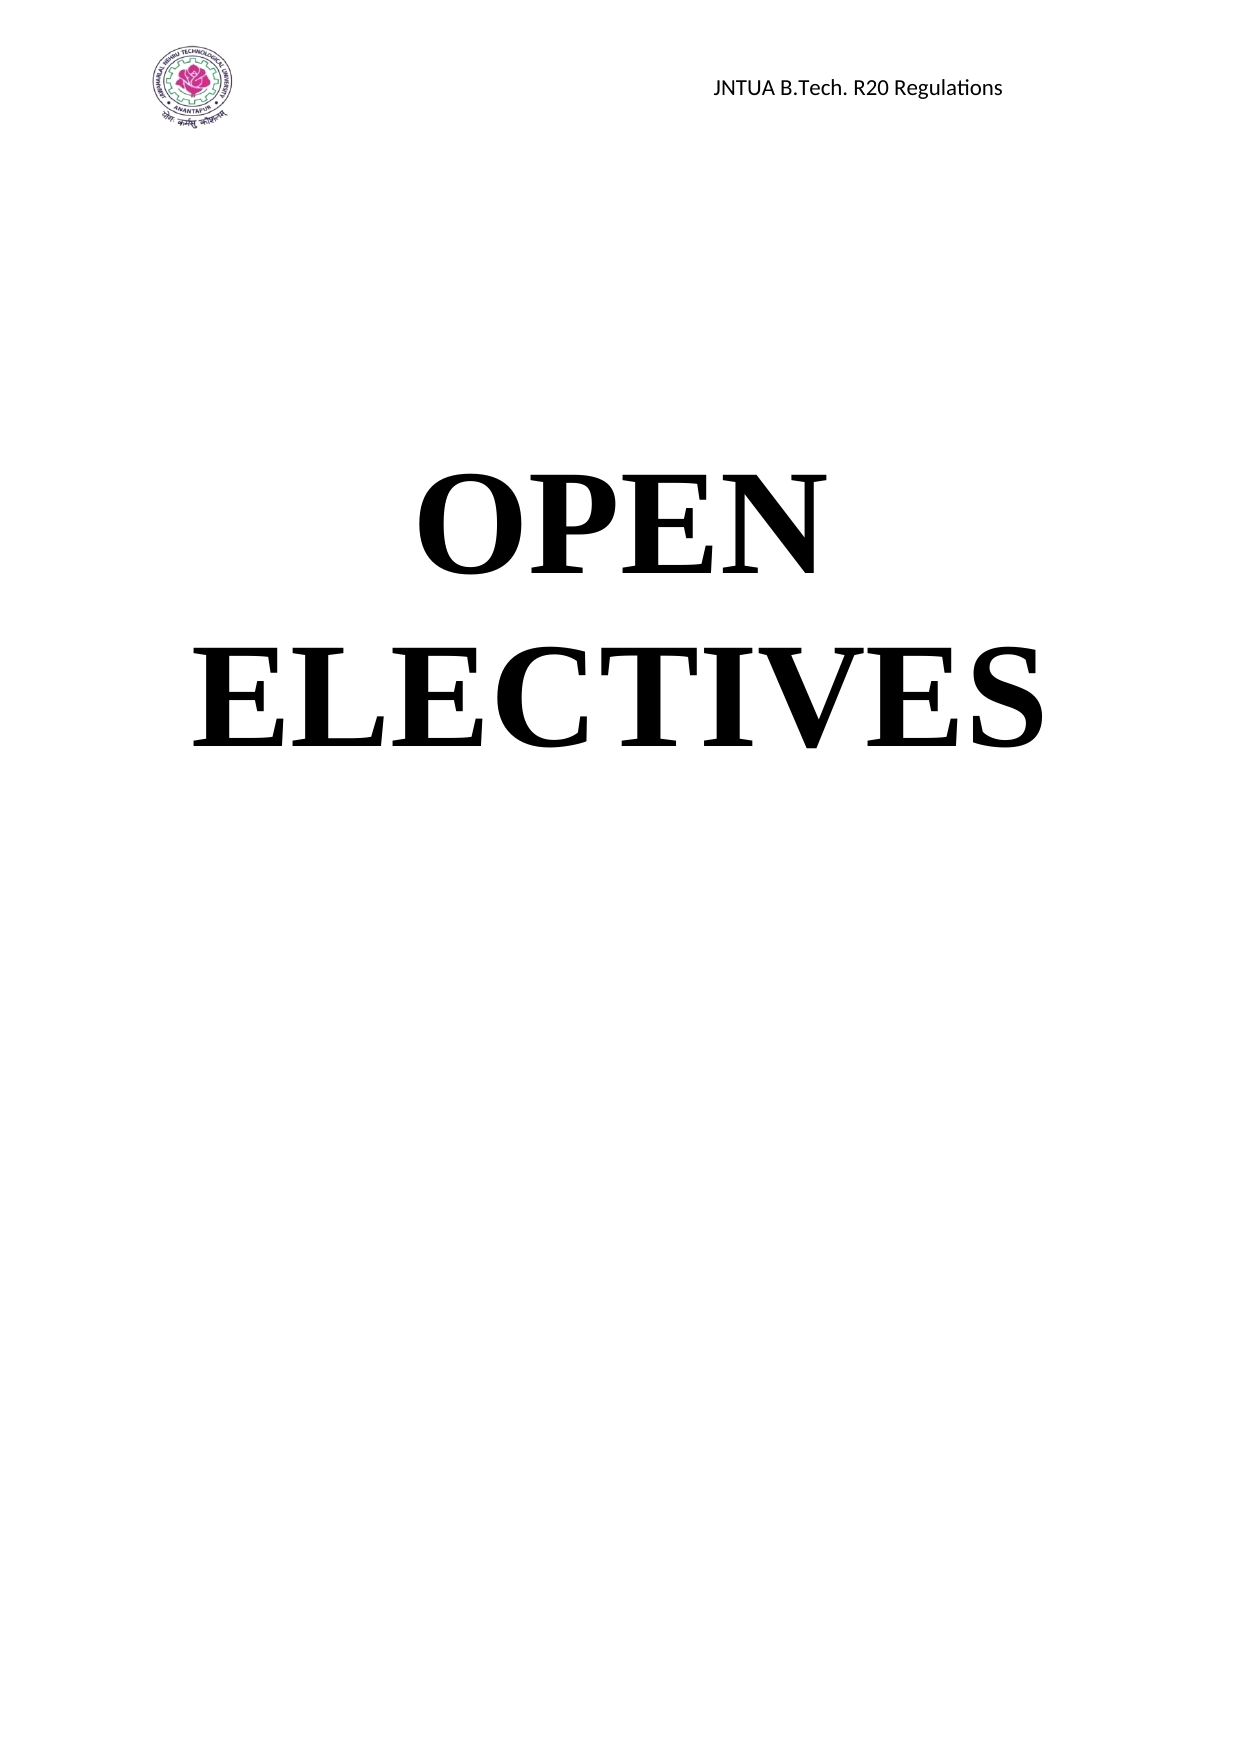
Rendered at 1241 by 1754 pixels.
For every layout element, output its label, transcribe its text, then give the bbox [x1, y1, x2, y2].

picture [151, 45, 233, 129]
text OPEN ELECTIVES [150, 434, 1090, 779]
